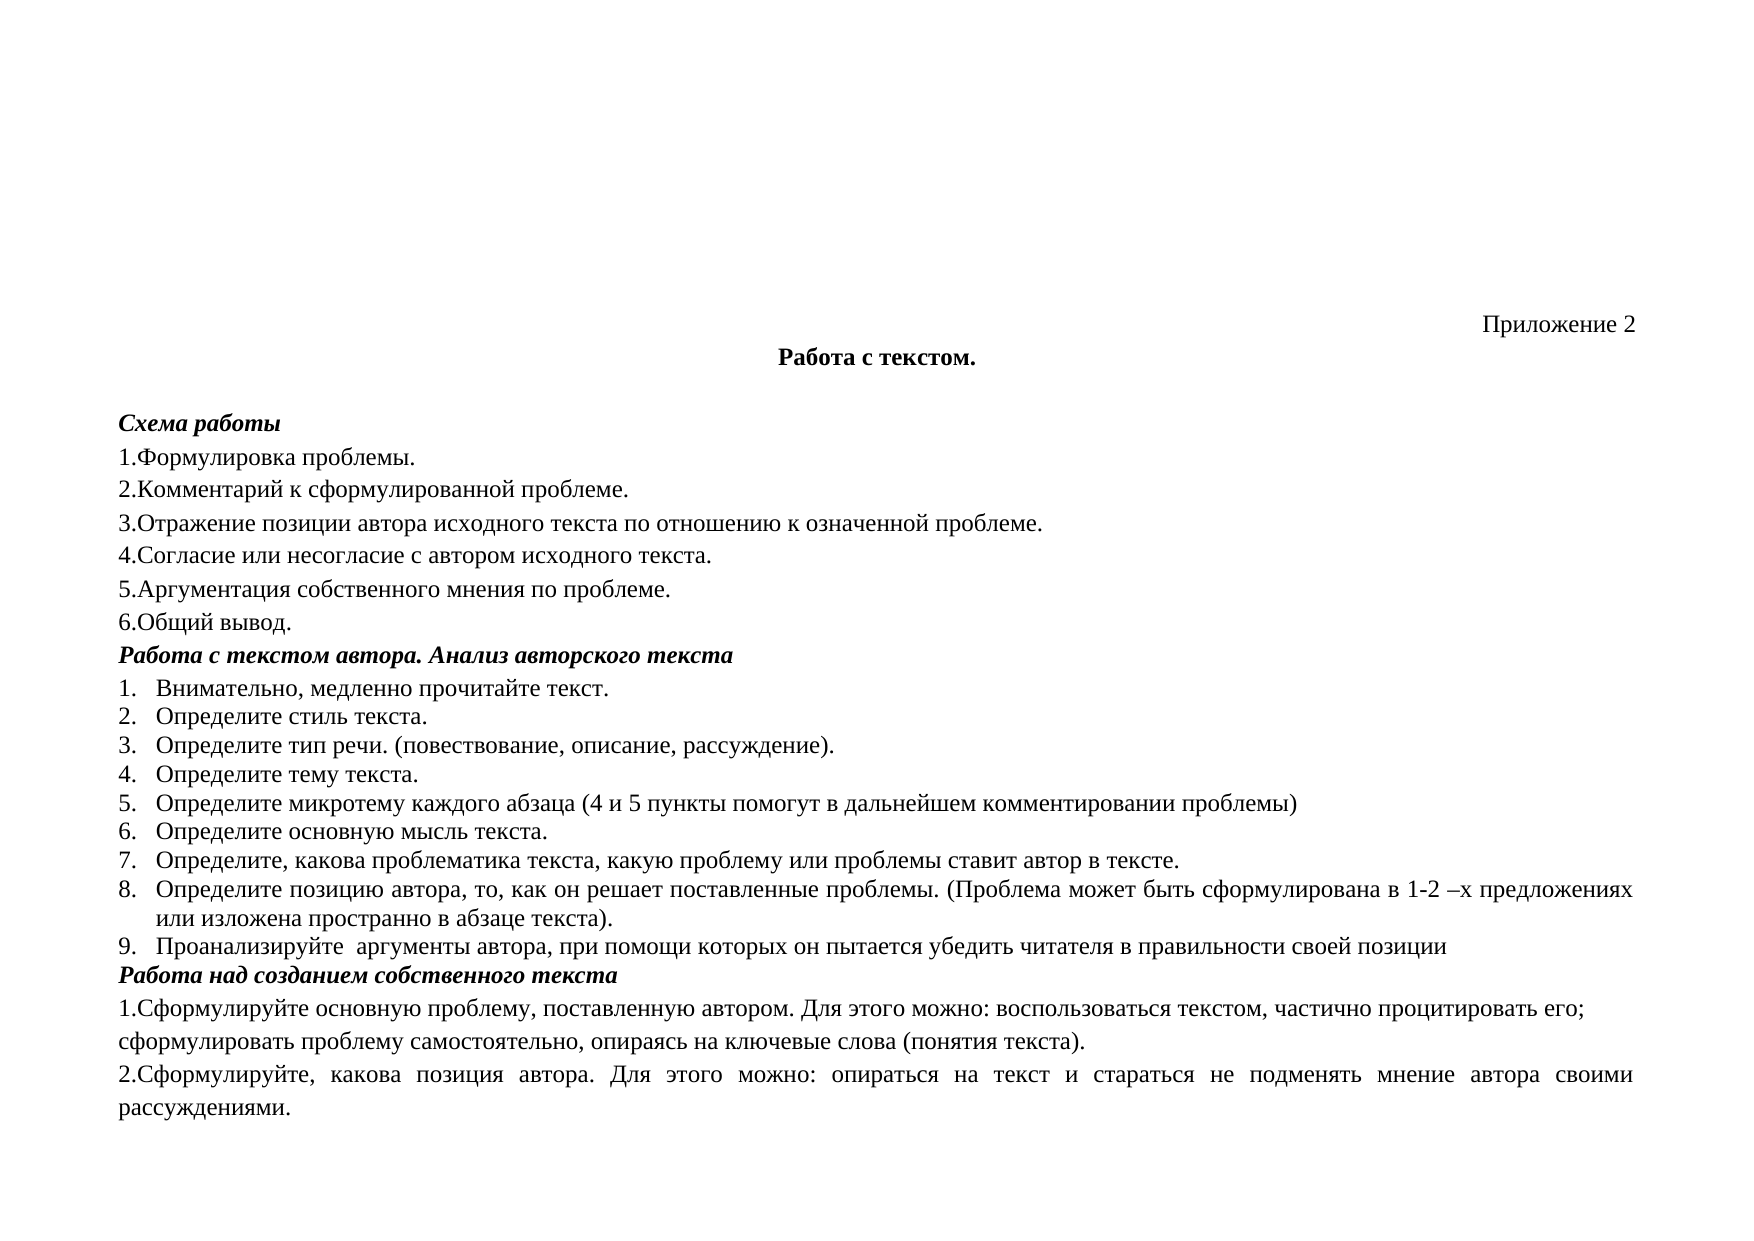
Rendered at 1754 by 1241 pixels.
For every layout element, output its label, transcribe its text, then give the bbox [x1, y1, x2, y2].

text 1.Сформулируйте основную проблему, поставленную автором. Для этого можно: воспользоваться текстом, частично процитировать его; [118, 993, 1636, 1022]
list Определите микротему каждого абзаца (4 и 5 пункты помогут в дальнейшем комментировании проблемы) [118, 788, 1636, 816]
text сформулировать проблему самостоятельно, опираясь на ключевые слова (понятия текста). [118, 1026, 1636, 1055]
text Приложение 2 [118, 309, 1636, 338]
text Схема работы [118, 408, 1636, 437]
text Работа с текстом. [118, 342, 1636, 371]
text 5.Аргументация собственного мнения по проблеме. [118, 574, 1636, 602]
text 6.Общий вывод. [118, 607, 1636, 635]
list Внимательно, медленно прочитайте текст. [118, 673, 1636, 701]
text 2.Комментарий к сформулированной проблеме. [118, 474, 1636, 503]
list Определите тему текста. [118, 759, 1636, 788]
text 4.Согласие или несогласие с автором исходного текста. [118, 541, 1636, 569]
text Работа с текстом автора. Анализ авторского текста [118, 640, 1636, 668]
list Определите основную мысль текста. [118, 816, 1636, 845]
list Определите, какова проблематика текста, какую проблему или проблемы ставит автор в тексте. [118, 845, 1636, 874]
text 3.Отражение позиции автора исходного текста по отношению к означенной проблеме. [118, 508, 1636, 536]
list Проанализируйте аргументы автора, при помощи которых он пытается убедить читателя в правильности своей позиции [118, 931, 1636, 960]
text 1.Формулировка проблемы. [118, 442, 1636, 470]
list Определите позицию автора, то, как он решает поставленные проблемы. (Проблема может быть сформулирована в 1-2 –х предложениях или изложена пространно в абзаце текста). [118, 874, 1636, 931]
list Определите стиль текста. [118, 701, 1636, 730]
list Определите тип речи. (повествование, описание, рассуждение). [118, 730, 1636, 759]
text 2.Сформулируйте, какова позиция автора. Для этого можно: опираться на текст и стараться не подменять мнение автора своими рассуждениями. [118, 1059, 1636, 1121]
text Работа над созданием собственного текста [118, 960, 1636, 989]
